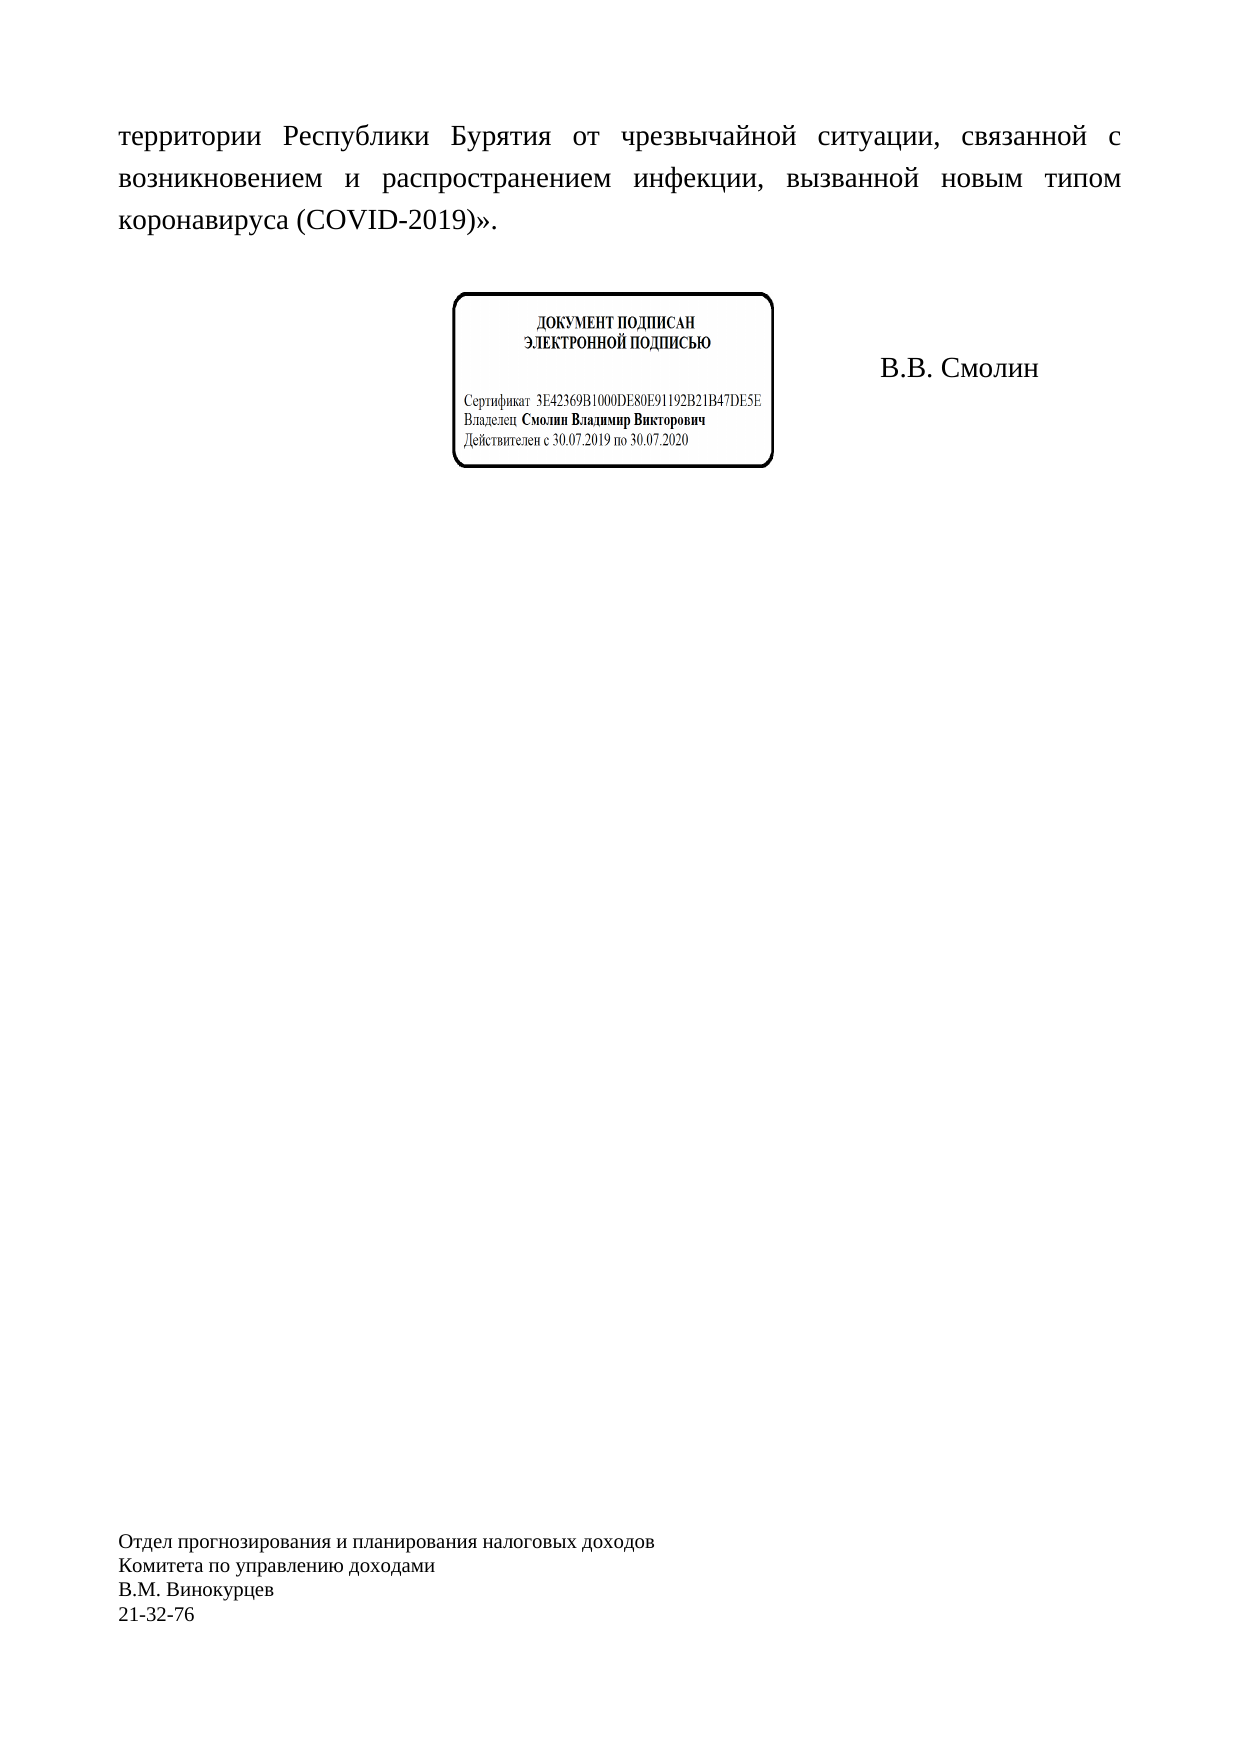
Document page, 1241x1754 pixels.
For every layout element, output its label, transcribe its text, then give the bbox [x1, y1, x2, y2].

text В.М. Винокурцев [118, 1577, 1122, 1601]
text Комитета по управлению доходами [118, 1553, 1122, 1577]
text 21-32-76 [118, 1601, 1122, 1626]
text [118, 118, 1122, 235]
text Отдел прогнозирования и планирования налоговых доходов [118, 1529, 1122, 1553]
